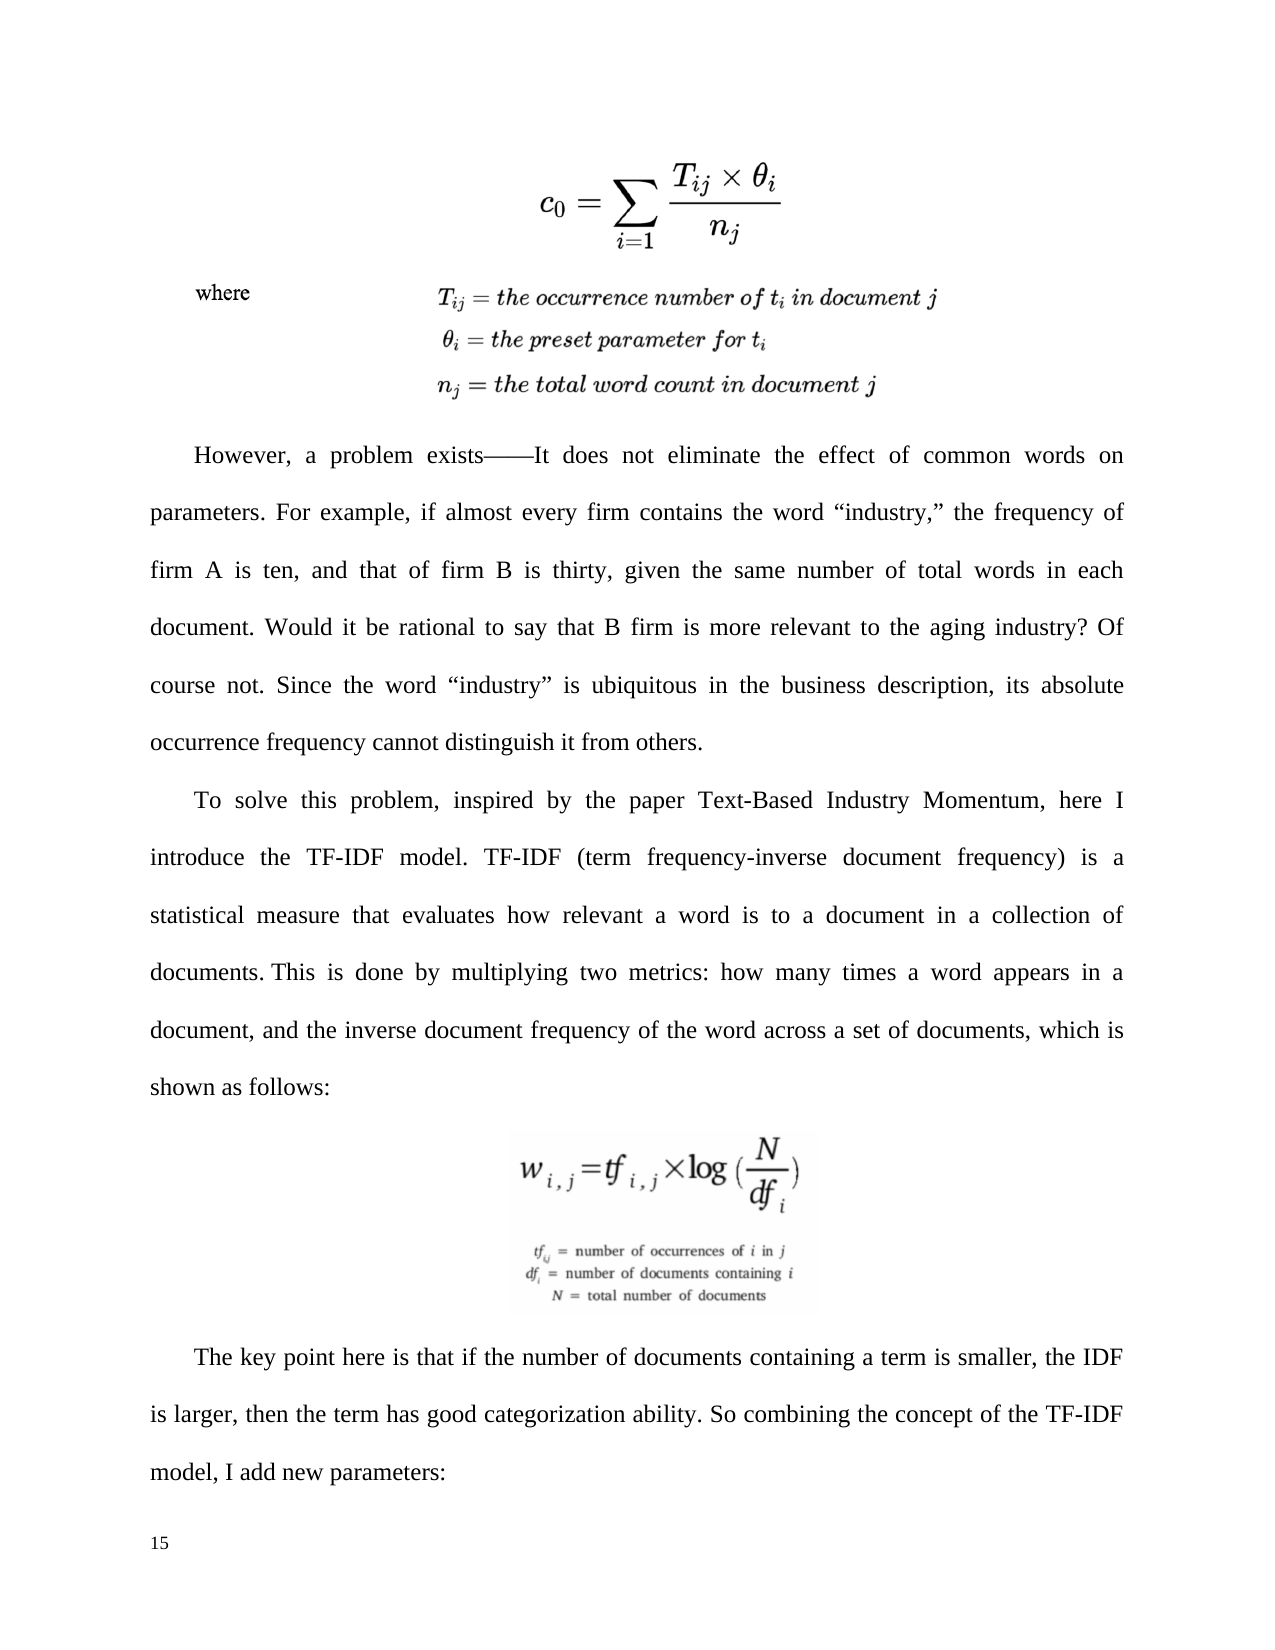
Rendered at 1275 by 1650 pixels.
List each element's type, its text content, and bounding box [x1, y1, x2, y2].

text However, a problem exists——It does not eliminate the effect of common words on parameters. For example, if almost every firm contains the word “industry,” the frequency of firm A is ten, and that of firm B is thirty, given the same number of total words in each document. Would it be rational to say that B firm is more relevant to the aging industry? Of course not. Since the word “industry” is ubiquitous in the business description, its absolute occurrence frequency cannot distinguish it from others. [150, 440, 1125, 756]
text The key point here is that if the number of documents containing a term is smaller, the IDF is larger, then the term has good categorization ability. So combining the concept of the TF-IDF model, I add new parameters: [150, 1342, 1125, 1486]
picture [193, 150, 1134, 412]
text To solve this problem, inspired by the paper Text-Based Industry Momentum, here I introduce the TF-IDF model. TF-IDF (term frequency-inverse document frequency) is a statistical measure that evaluates how relevant a word is to a document in a collection of documents. This is done by multiplying two metrics: how many times a word appears in a document, and the inverse document frequency of the word across a set of documents, which is shown as follows: [150, 785, 1125, 1101]
picture [495, 1130, 824, 1314]
